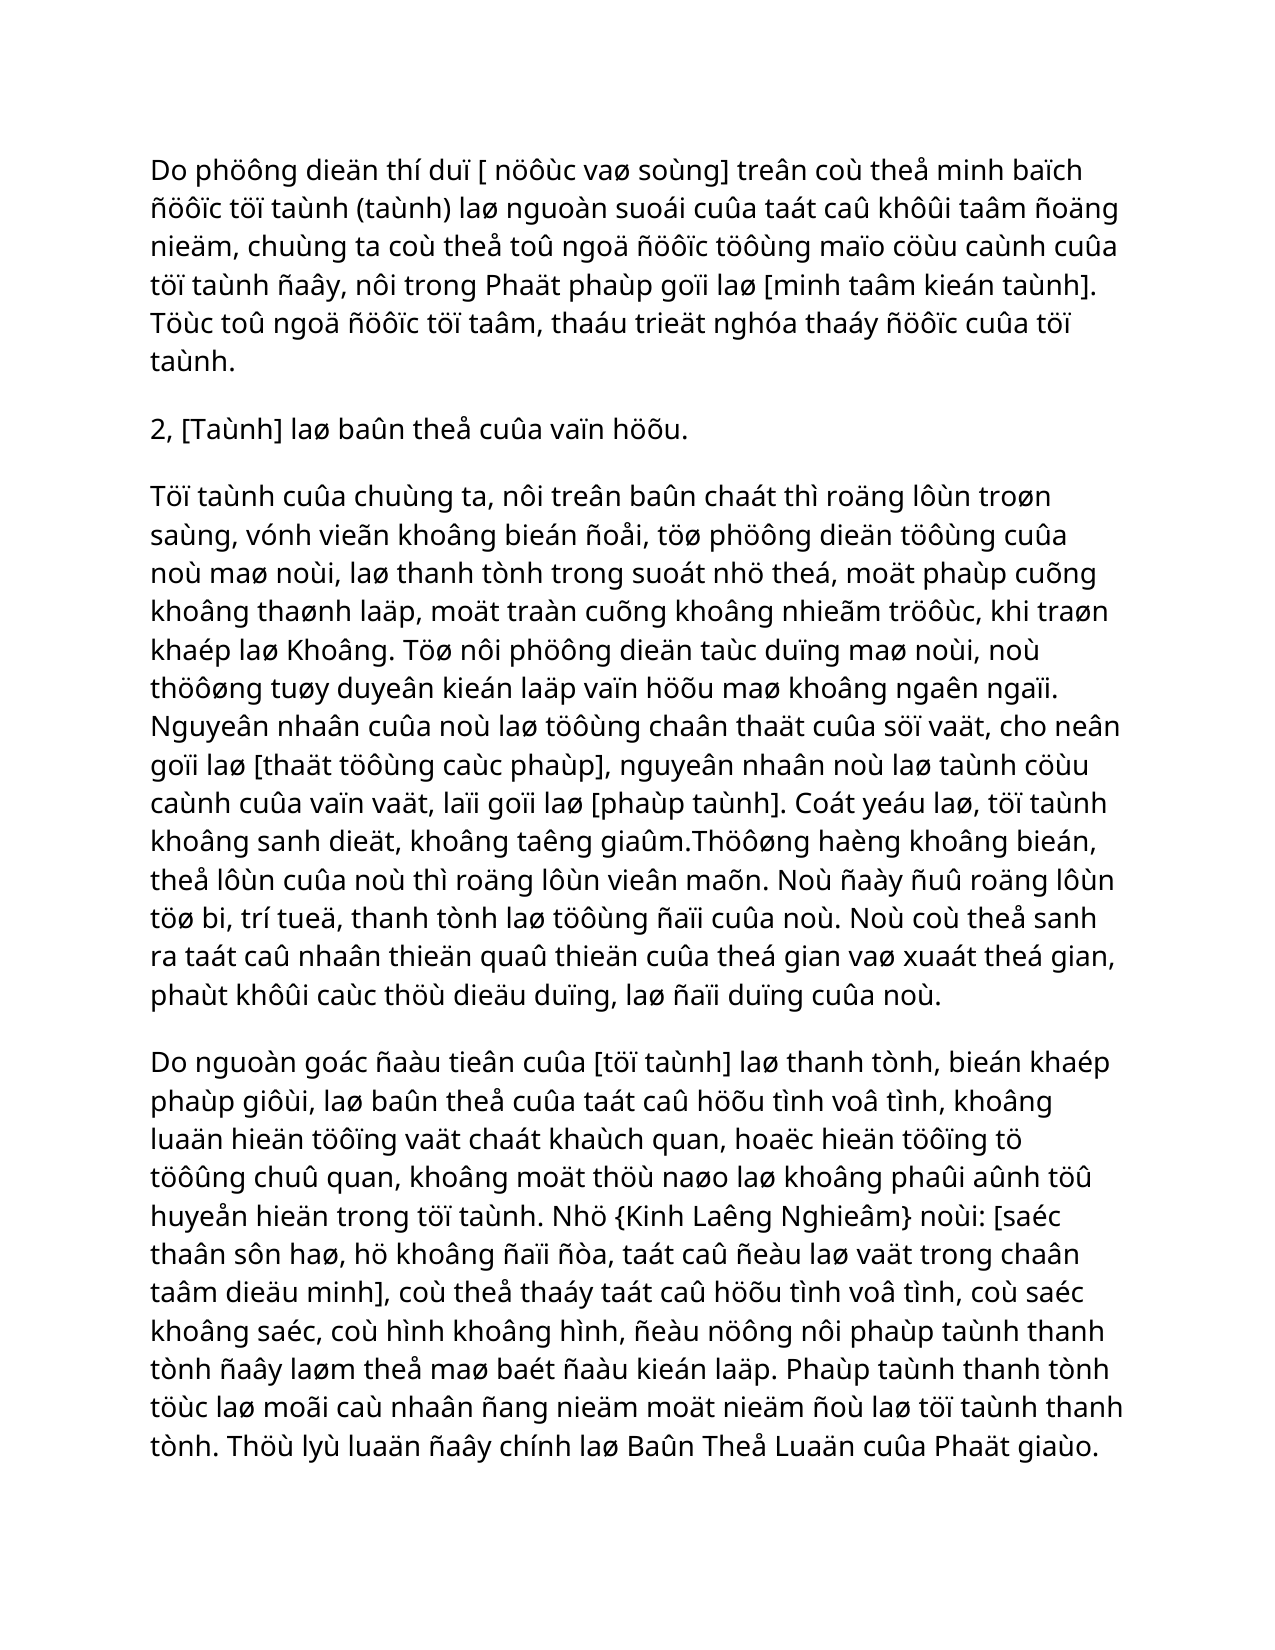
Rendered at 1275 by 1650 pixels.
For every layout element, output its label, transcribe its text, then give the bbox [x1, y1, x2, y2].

text 2, [Taùnh] laø baûn theå cuûa vaïn höõu. [150, 409, 1125, 447]
text Do nguoàn goác ñaàu tieân cuûa [töï taùnh] laø thanh tònh, bieán khaép phaùp giôùi, laø baûn theå cuûa taát caû höõu tình voâ tình, khoâng luaän hieän töôïng vaät chaát khaùch quan, hoaëc hieän töôïng tö töôûng chuû quan, khoâng moät thöù naøo laø khoâng phaûi aûnh töû huyeån hieän trong töï taùnh. Nhö {Kinh Laêng Nghieâm} noùi: [saéc thaân sôn haø, hö khoâng ñaïi ñòa, taát caû ñeàu laø vaät trong chaân taâm dieäu minh], coù theå thaáy taát caû höõu tình voâ tình, coù saéc khoâng saéc, coù hình khoâng hình, ñeàu nöông nôi phaùp taùnh thanh tònh ñaây laøm theå maø baét ñaàu kieán laäp. Phaùp taùnh thanh tònh töùc laø moãi caù nhaân ñang nieäm moät nieäm ñoù laø töï taùnh thanh tònh. Thöù lyù luaän ñaây chính laø Baûn Theå Luaän cuûa Phaät giaùo. [150, 1042, 1125, 1464]
text Do phöông dieän thí duï [ nöôùc vaø soùng] treân coù theå minh baïch ñöôïc töï taùnh (taùnh) laø nguoàn suoái cuûa taát caû khôûi taâm ñoäng nieäm, chuùng ta coù theå toû ngoä ñöôïc töôùng maïo cöùu caùnh cuûa töï taùnh ñaây, nôi trong Phaät phaùp goïi laø [minh taâm kieán taùnh]. Töùc toû ngoä ñöôïc töï taâm, thaáu trieät nghóa thaáy ñöôïc cuûa töï taùnh. [150, 150, 1125, 380]
text Töï taùnh cuûa chuùng ta, nôi treân baûn chaát thì roäng lôùn troøn saùng, vónh vieãn khoâng bieán ñoåi, töø phöông dieän töôùng cuûa noù maø noùi, laø thanh tònh trong suoát nhö theá, moät phaùp cuõng khoâng thaønh laäp, moät traàn cuõng khoâng nhieãm tröôùc, khi traøn khaép laø Khoâng. Töø nôi phöông dieän taùc duïng maø noùi, noù thöôøng tuøy duyeân kieán laäp vaïn höõu maø khoâng ngaên ngaïi. Nguyeân nhaân cuûa noù laø töôùng chaân thaät cuûa söï vaät, cho neân goïi laø [thaät töôùng caùc phaùp], nguyeân nhaân noù laø taùnh cöùu caùnh cuûa vaïn vaät, laïi goïi laø [phaùp taùnh]. Coát yeáu laø, töï taùnh khoâng sanh dieät, khoâng taêng giaûm.Thöôøng haèng khoâng bieán, theå lôùn cuûa noù thì roäng lôùn vieân maõn. Noù ñaày ñuû roäng lôùn töø bi, trí tueä, thanh tònh laø töôùng ñaïi cuûa noù. Noù coù theå sanh ra taát caû nhaân thieän quaû thieän cuûa theá gian vaø xuaát theá gian, phaùt khôûi caùc thöù dieäu duïng, laø ñaïi duïng cuûa noù. [150, 477, 1125, 1013]
